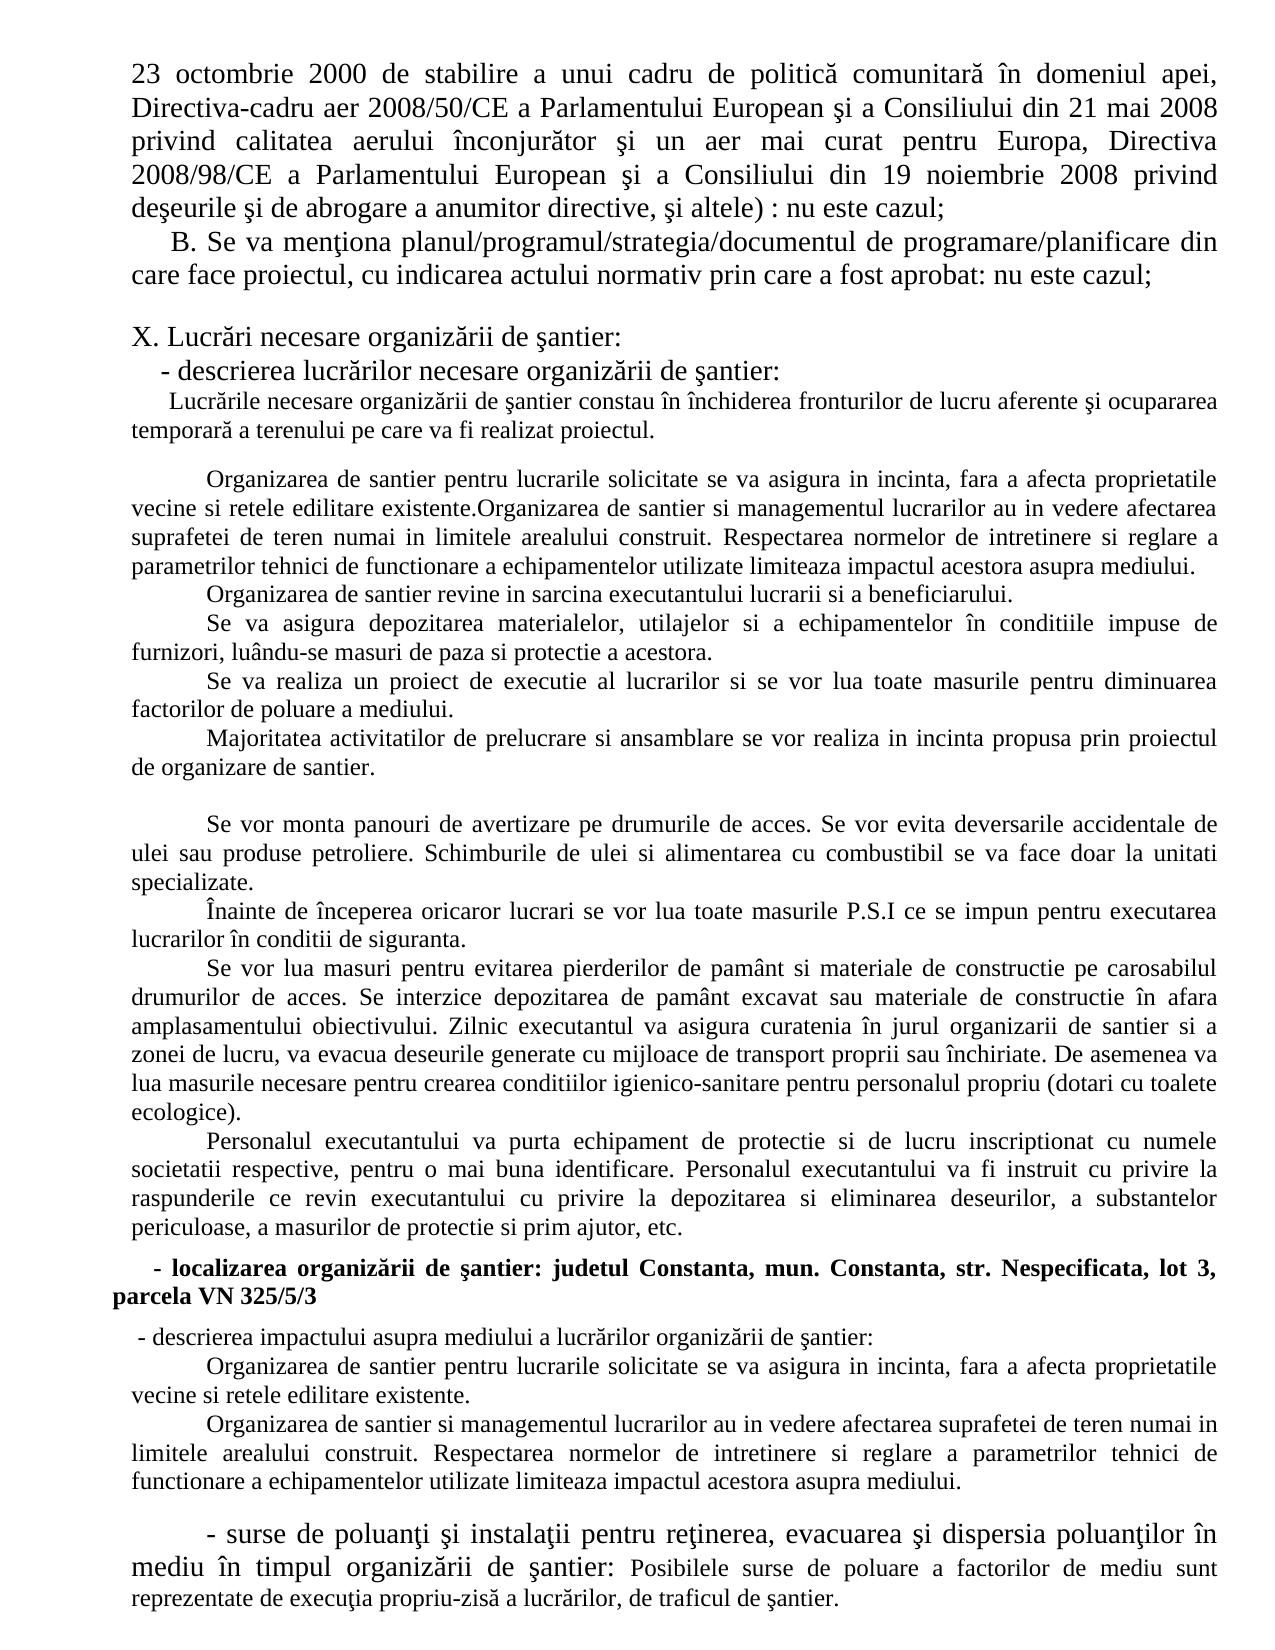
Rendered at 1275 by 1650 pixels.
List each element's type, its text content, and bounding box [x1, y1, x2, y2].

text - descrierea lucrărilor necesare organizării de şantier: [131, 353, 1219, 386]
text - localizarea organizării de şantier: judetul Constanta, mun. Constanta, str. Nespecificata, lot 3, parcela VN 325/5/3 [112, 1253, 1219, 1310]
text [131, 56, 1219, 224]
text Se vor lua masuri pentru evitarea pierderilor de pamânt si materiale de constructie pe carosabilul drumurilor de acces. Se interzice depozitarea de pamânt excavat sau materiale de constructie în afara amplasamentului obiectivului. Zilnic executantul va asigura curatenia în jurul organizarii de santier si a zonei de lucru, va evacua deseurile generate cu mijloace de transport proprii sau închiriate. De asemenea va lua masurile necesare pentru crearea conditiilor igienico-sanitare pentru personalul propriu (dotari cu toalete ecologice). [131, 953, 1219, 1126]
text Organizarea de santier revine in sarcina executantului lucrarii si a beneficiarului. [131, 579, 1219, 608]
text - descrierea impactului asupra mediului a lucrărilor organizării de şantier: [112, 1323, 1219, 1351]
text - surse de poluanţi şi instalaţii pentru reţinerea, evacuarea şi dispersia poluanţilor în mediu în timpul organizării de şantier: Posibilele surse de poluare a factorilor de mediu sunt reprezentate de execuţia propriu-zisă a lucrărilor, de traficul de şantier. [131, 1516, 1219, 1612]
text Se va realiza un proiect de executie al lucrarilor si se vor lua toate masurile pentru diminuarea factorilor de poluare a mediului. [131, 666, 1219, 723]
text Se vor monta panouri de avertizare pe drumurile de acces. Se vor evita deversarile accidentale de ulei sau produse petroliere. Schimburile de ulei si alimentarea cu combustibil se va face doar la unitati specializate. [131, 809, 1219, 896]
text Lucrările necesare organizării de şantier constau în închiderea fronturilor de lucru aferente şi ocupararea temporară a terenului pe care va fi realizat proiectul. [131, 386, 1219, 444]
text Organizarea de santier pentru lucrarile solicitate se va asigura in incinta, fara a afecta proprietatile vecine si retele edilitare existente. [131, 1351, 1219, 1409]
text Organizarea de santier pentru lucrarile solicitate se va asigura in incinta, fara a afecta proprietatile vecine si retele edilitare existente.Organizarea de santier si managementul lucrarilor au in vedere afectarea suprafetei de teren numai in limitele arealului construit. Respectarea normelor de intretinere si reglare a parametrilor tehnici de functionare a echipamentelor utilizate limiteaza impactul acestora asupra mediului. [131, 464, 1219, 579]
text B. Se va menţiona planul/programul/strategia/documentul de programare/planificare din care face proiectul, cu indicarea actului normativ prin care a fost aprobat: nu este cazul; [131, 224, 1219, 291]
text Înainte de începerea oricaror lucrari se vor lua toate masurile P.S.I ce se impun pentru executarea lucrarilor în conditii de siguranta. [131, 896, 1219, 953]
text Se va asigura depozitarea materialelor, utilajelor si a echipamentelor în conditiile impuse de furnizori, luându-se masuri de paza si protectie a acestora. [131, 608, 1219, 666]
text Organizarea de santier si managementul lucrarilor au in vedere afectarea suprafetei de teren numai in limitele arealului construit. Respectarea normelor de intretinere si reglare a parametrilor tehnici de functionare a echipamentelor utilizate limiteaza impactul acestora asupra mediului. [131, 1409, 1219, 1495]
text Majoritatea activitatilor de prelucrare si ansamblare se vor realiza in incinta propusa prin proiectul de organizare de santier. [131, 723, 1219, 781]
text X. Lucrări necesare organizării de şantier: [131, 319, 1219, 353]
text Personalul executantului va purta echipament de protectie si de lucru inscriptionat cu numele societatii respective, pentru o mai buna identificare. Personalul executantului va fi instruit cu privire la raspunderile ce revin executantului cu privire la depozitarea si eliminarea deseurilor, a substantelor periculoase, a masurilor de protectie si prim ajutor, etc. [131, 1126, 1219, 1241]
